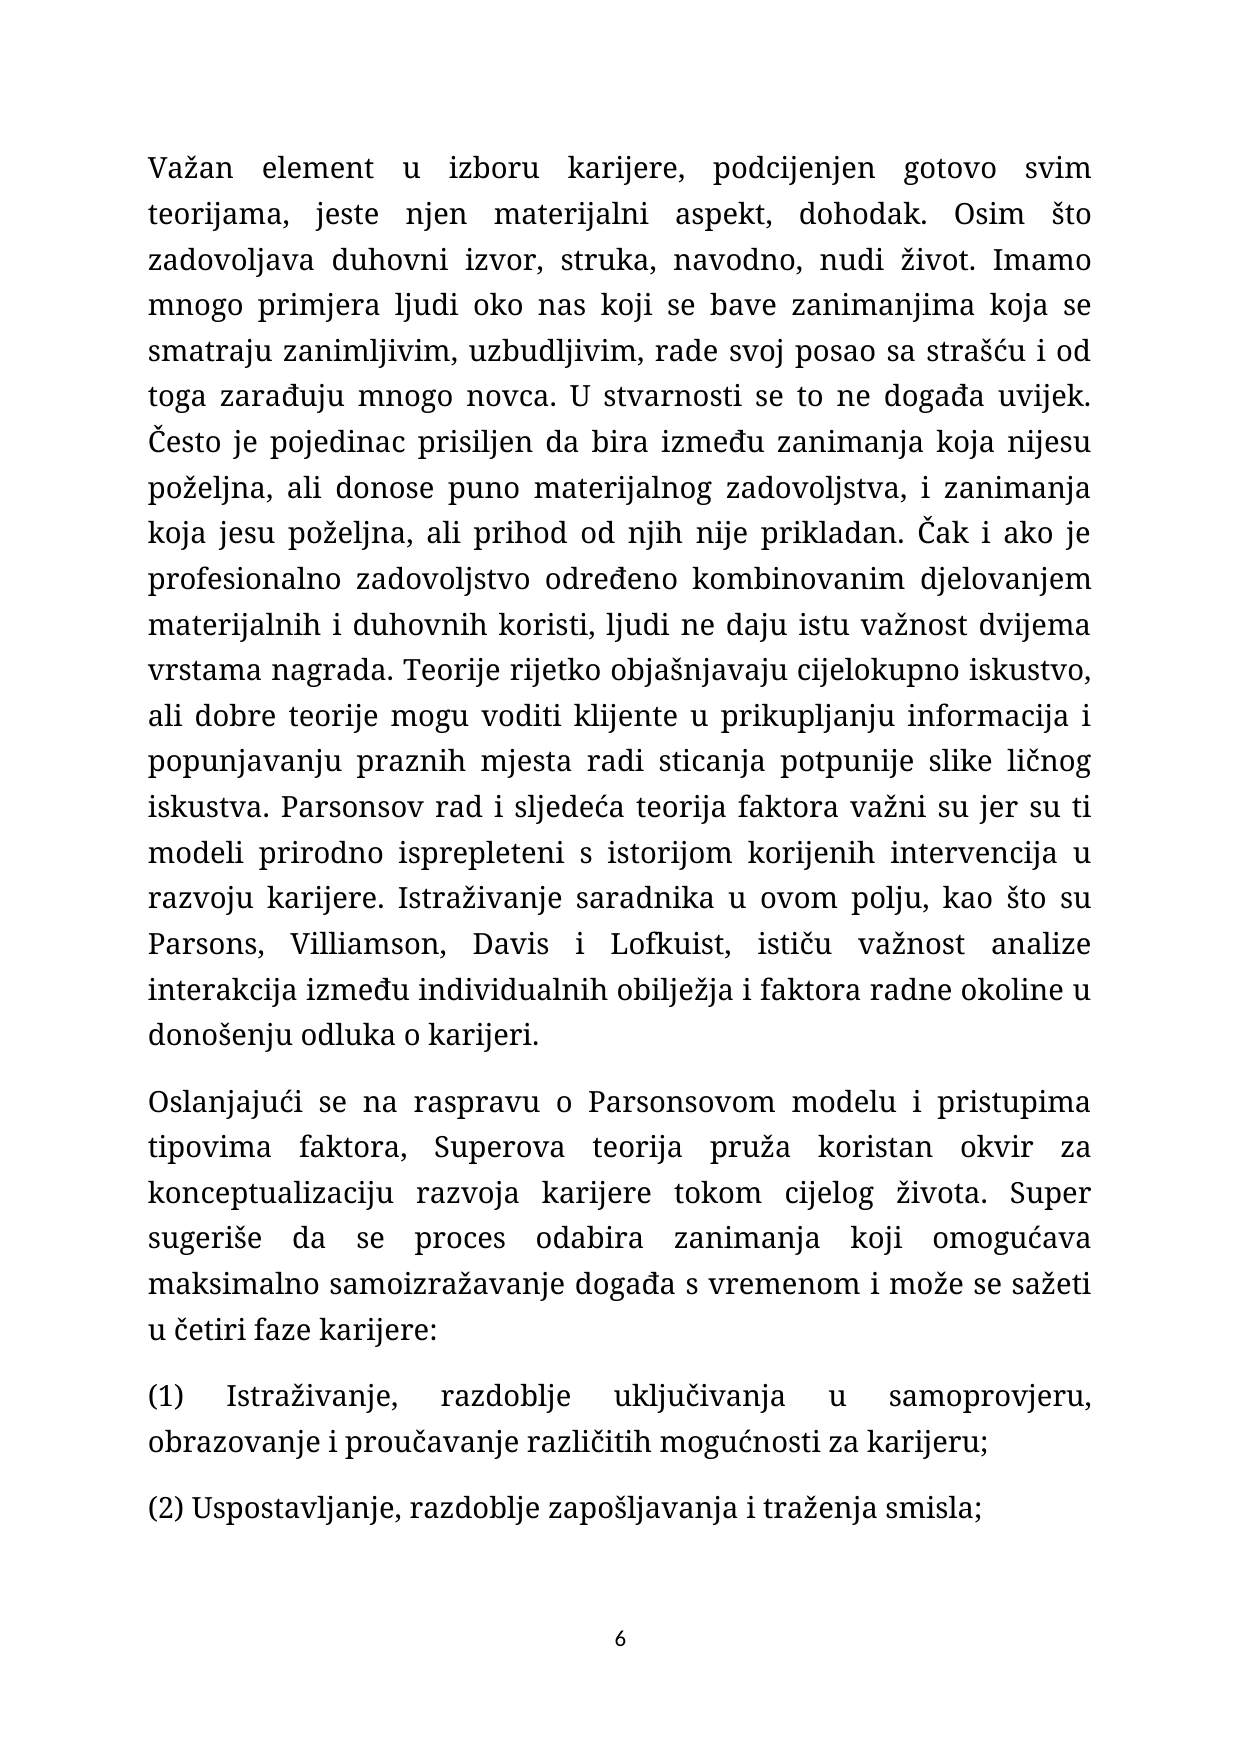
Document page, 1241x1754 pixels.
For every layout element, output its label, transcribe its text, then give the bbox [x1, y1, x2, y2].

text (2) Uspostavljanje, razdoblje zapošljavanja i traženja smisla; [148, 1488, 1093, 1527]
text Oslanjajući se na raspravu o Parsonsovom modelu i pristupima tipovima faktora, Superova teorija pruža koristan okvir za konceptualizaciju razvoja karijere tokom cijelog života. Super sugeriše da se proces odabira zanimanja koji omogućava maksimalno samoizražavanje događa s vremenom i može se sažeti u četiri faze karijere: [148, 1081, 1093, 1349]
text Važan element u izboru karijere, podcijenjen gotovo svim teorijama, jeste njen materijalni aspekt, dohodak. Osim što zadovoljava duhovni izvor, struka, navodno, nudi život. Imamo mnogo primjera ljudi oko nas koji se bave zanimanjima koja se smatraju zanimljivim, uzbudljivim, rade svoj posao sa strašću i od toga zarađuju mnogo novca. U stvarnosti se to ne događa uvijek. Često je pojedinac prisiljen da bira između zanimanja koja nijesu poželjna, ali donose puno materijalnog zadovoljstva, i zanimanja koja jesu poželjna, ali prihod od njih nije prikladan. Čak i ako je profesionalno zadovoljstvo određeno kombinovanim djelovanjem materijalnih i duhovnih koristi, ljudi ne daju istu važnost dvijema vrstama nagrada. Teorije rijetko objašnjavaju cijelokupno iskustvo, ali dobre teorije mogu voditi klijente u prikupljanju informacija i popunjavanju praznih mjesta radi sticanja potpunije slike ličnog iskustva. Parsonsov rad i sljedeća teorija faktora važni su jer su ti modeli prirodno isprepleteni s istorijom korijenih intervencija u razvoju karijere. Istraživanje saradnika u ovom polju, kao što su Parsons, Villiamson, Davis i Lofkuist, ističu važnost analize interakcija između individualnih obilježja i faktora radne okoline u donošenju odluka o karijeri. [148, 148, 1093, 1054]
text (1) Istraživanje, razdoblje uključivanja u samoprovjeru, obrazovanje i proučavanje različitih mogućnosti za karijeru; [148, 1376, 1093, 1461]
